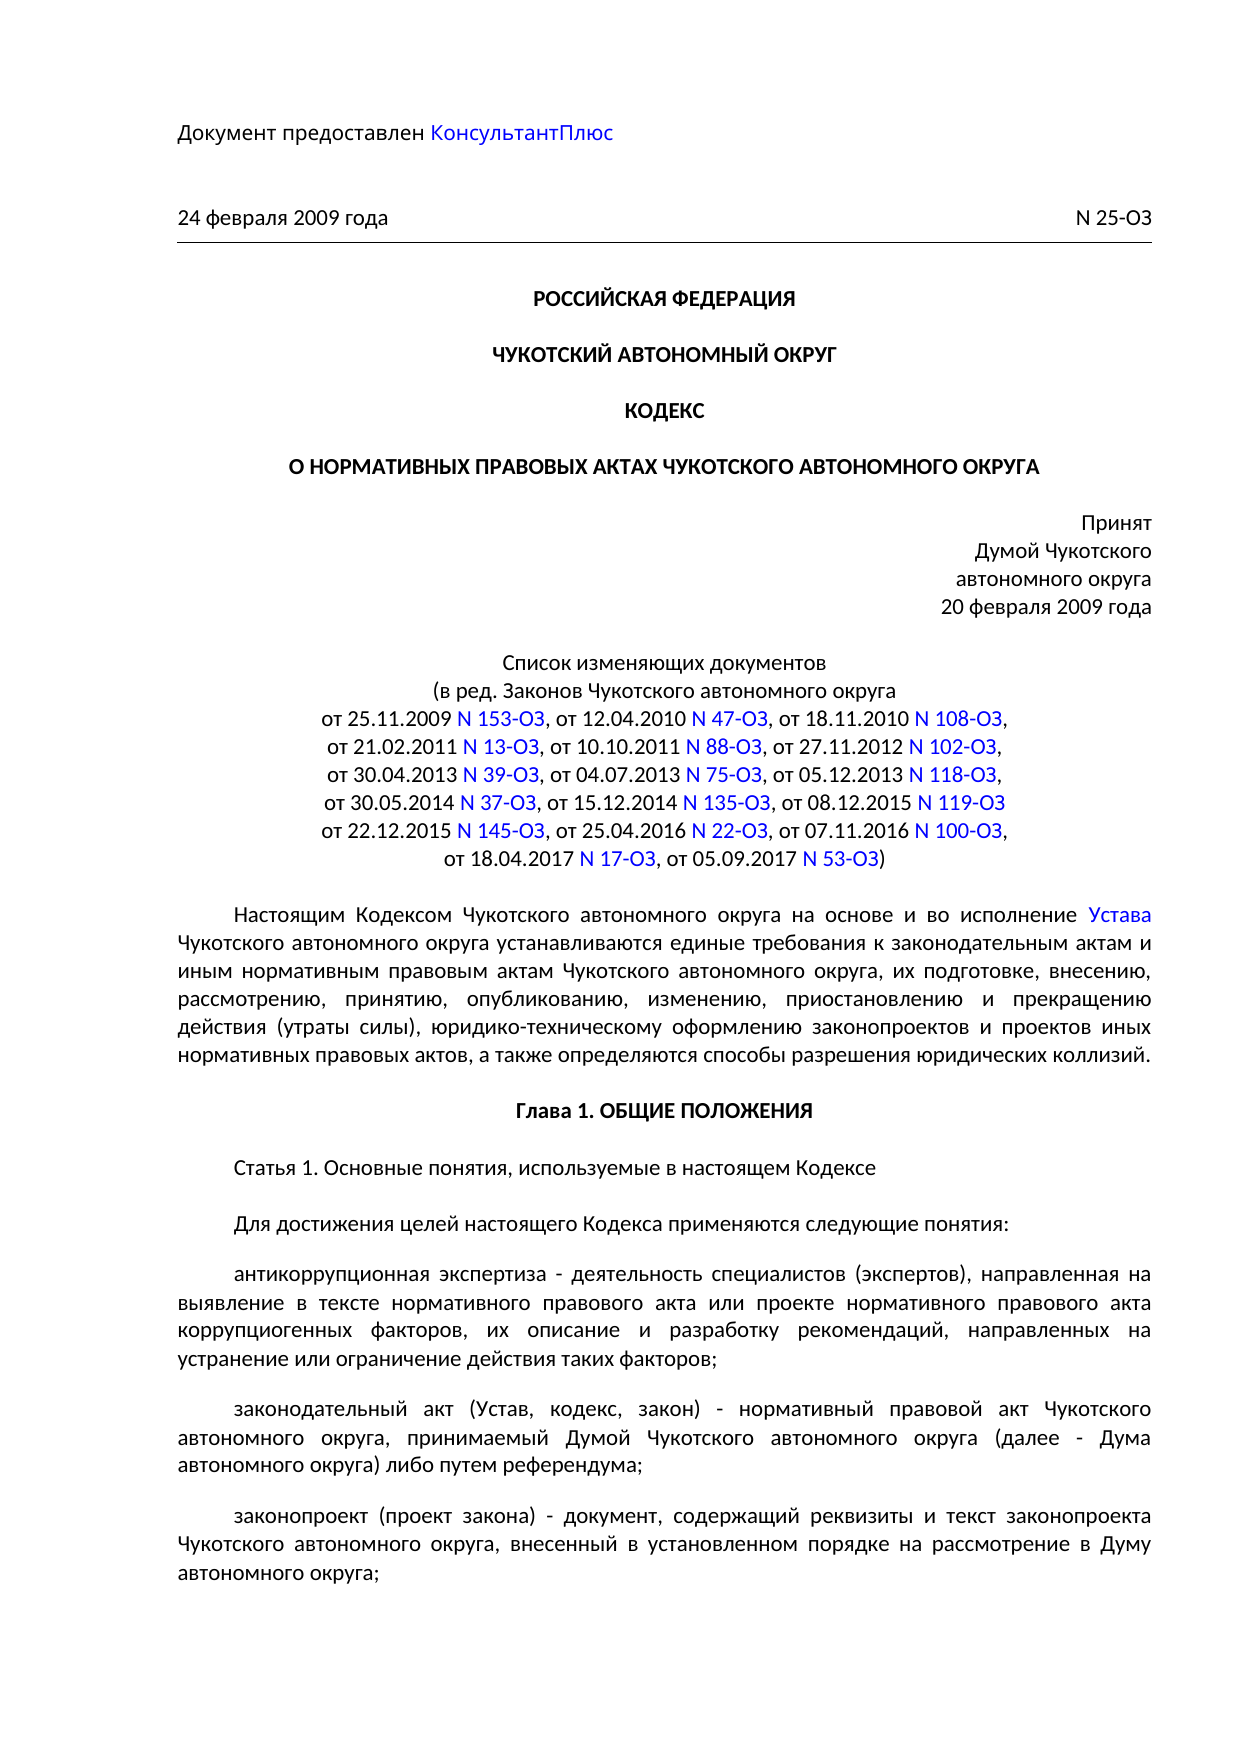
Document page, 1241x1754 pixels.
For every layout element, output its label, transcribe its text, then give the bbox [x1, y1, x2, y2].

text (в ред. Законов Чукотского автономного округа [177, 676, 1152, 704]
text от 30.04.2013 N 39-ОЗ, от 04.07.2013 N 75-ОЗ, от 05.12.2013 N 118-ОЗ, [177, 760, 1152, 788]
title Документ предоставлен КонсультантПлюс [177, 118, 1152, 175]
text Думой Чукотского [177, 536, 1152, 564]
text от 18.04.2017 N 17-ОЗ, от 05.09.2017 N 53-ОЗ) [177, 844, 1152, 872]
text антикоррупционная экспертиза - деятельность специалистов (экспертов), направленная на выявление в тексте нормативного правового акта или проекте нормативного правового акта коррупциогенных факторов, их описание и разработку рекомендаций, направленных на устранение или ограничение действия таких факторов; [177, 1259, 1152, 1372]
text 20 февраля 2009 года [177, 592, 1152, 620]
text от 25.11.2009 N 153-ОЗ, от 12.04.2010 N 47-ОЗ, от 18.11.2010 N 108-ОЗ, [177, 704, 1152, 732]
text от 21.02.2011 N 13-ОЗ, от 10.10.2011 N 88-ОЗ, от 27.11.2012 N 102-ОЗ, [177, 732, 1152, 760]
text от 30.05.2014 N 37-ОЗ, от 15.12.2014 N 135-ОЗ, от 08.12.2015 N 119-ОЗ [177, 788, 1152, 816]
text законопроект (проект закона) - документ, содержащий реквизиты и текст законопроекта Чукотского автономного округа, внесенный в установленном порядке на рассмотрение в Думу автономного округа; [177, 1502, 1152, 1586]
text Список изменяющих документов [177, 648, 1152, 676]
title РОССИЙСКАЯ ФЕДЕРАЦИЯ [177, 284, 1152, 312]
text Настоящим Кодексом Чукотского автономного округа на основе и во исполнение Устава Чукотского автономного округа устанавливаются единые требования к законодательным актам и иным нормативным правовым актам Чукотского автономного округа, их подготовке, внесению, рассмотрению, принятию, опубликованию, изменению, приостановлению и прекращению действия (утраты силы), юридико-техническому оформлению законопроектов и проектов иных нормативных правовых актов, а также определяются способы разрешения юридических коллизий. [177, 900, 1152, 1068]
title Глава 1. ОБЩИЕ ПОЛОЖЕНИЯ [177, 1097, 1152, 1124]
text законодательный акт (Устав, кодекс, закон) - нормативный правовой акт Чукотского автономного округа, принимаемый Думой Чукотского автономного округа (далее - Дума автономного округа) либо путем референдума; [177, 1394, 1152, 1479]
table_header N 25-ОЗ [664, 203, 1152, 231]
title О НОРМАТИВНЫХ ПРАВОВЫХ АКТАХ ЧУКОТСКОГО АВТОНОМНОГО ОКРУГА [177, 452, 1152, 480]
text Принят [177, 508, 1152, 536]
title КОДЕКС [177, 396, 1152, 424]
text Для достижения целей настоящего Кодекса применяются следующие понятия: [177, 1209, 1152, 1237]
text автономного округа [177, 564, 1152, 592]
table_header 24 февраля 2009 года [177, 203, 664, 231]
text от 22.12.2015 N 145-ОЗ, от 25.04.2016 N 22-ОЗ, от 07.11.2016 N 100-ОЗ, [177, 816, 1152, 844]
text Статья 1. Основные понятия, используемые в настоящем Кодексе [177, 1153, 1152, 1181]
title ЧУКОТСКИЙ АВТОНОМНЫЙ ОКРУГ [177, 340, 1152, 368]
